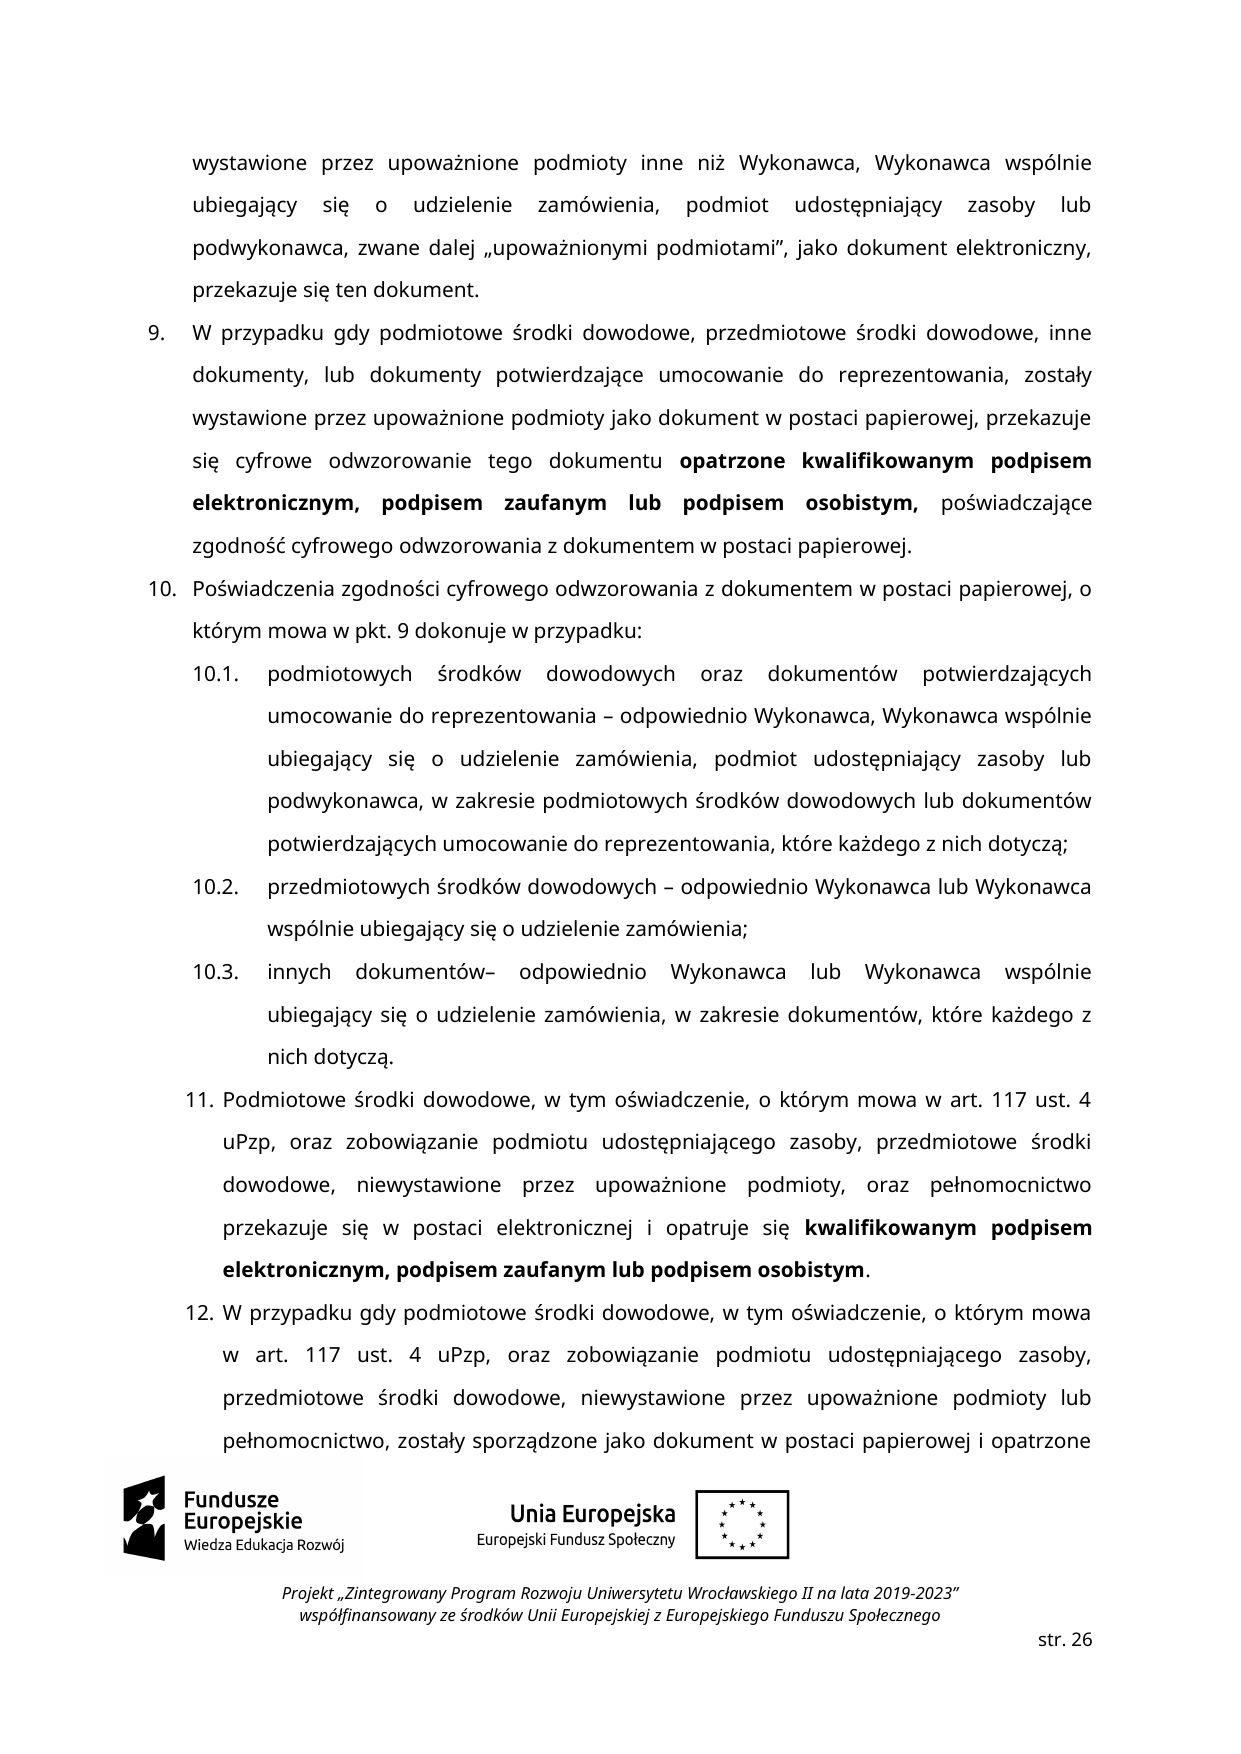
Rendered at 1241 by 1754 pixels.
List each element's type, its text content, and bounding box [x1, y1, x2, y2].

picture [457, 1467, 810, 1582]
list Poświadczenia zgodności cyfrowego odwzorowania z dokumentem w postaci papierowej, o którym mowa w pkt. 9 dokonuje w przypadku: [148, 574, 1093, 645]
list Podmiotowe środki dowodowe, w tym oświadczenie, o którym mowa w art. 117 ust. 4 uPzp, oraz zobowiązanie podmiotu udostępniającego zasoby, przedmiotowe środki dowodowe, niewystawione przez upoważnione podmioty, oraz pełnomocnictwo przekazuje się w postaci elektronicznej i opatruje się kwalifikowanym podpisem elektronicznym, podpisem zaufanym lub podpisem osobistym. [185, 1085, 1093, 1284]
picture [103, 1454, 364, 1582]
list W przypadku gdy podmiotowe środki dowodowe, przedmiotowe środki dowodowe, inne dokumenty, lub dokumenty potwierdzające umocowanie do reprezentowania, zostały wystawione przez upoważnione podmioty jako dokument w postaci papierowej, przekazuje się cyfrowe odwzorowanie tego dokumentu opatrzone kwalifikowanym podpisem elektronicznym, podpisem zaufanym lub podpisem osobistym, poświadczające zgodność cyfrowego odwzorowania z dokumentem w postaci papierowej. [148, 318, 1093, 559]
list innych dokumentów– odpowiednio Wykonawca lub Wykonawca wspólnie ubiegający się o udzielenie zamówienia, w zakresie dokumentów, które każdego z nich dotyczą. [192, 957, 1093, 1071]
list podmiotowych środków dowodowych oraz dokumentów potwierdzających umocowanie do reprezentowania – odpowiednio Wykonawca, Wykonawca wspólnie ubiegający się o udzielenie zamówienia, podmiot udostępniający zasoby lub podwykonawca, w zakresie podmiotowych środków dowodowych lub dokumentów potwierdzających umocowanie do reprezentowania, które każdego z nich dotyczą; [192, 659, 1093, 858]
list przedmiotowych środków dowodowych – odpowiednio Wykonawca lub Wykonawca wspólnie ubiegający się o udzielenie zamówienia; [192, 872, 1093, 943]
